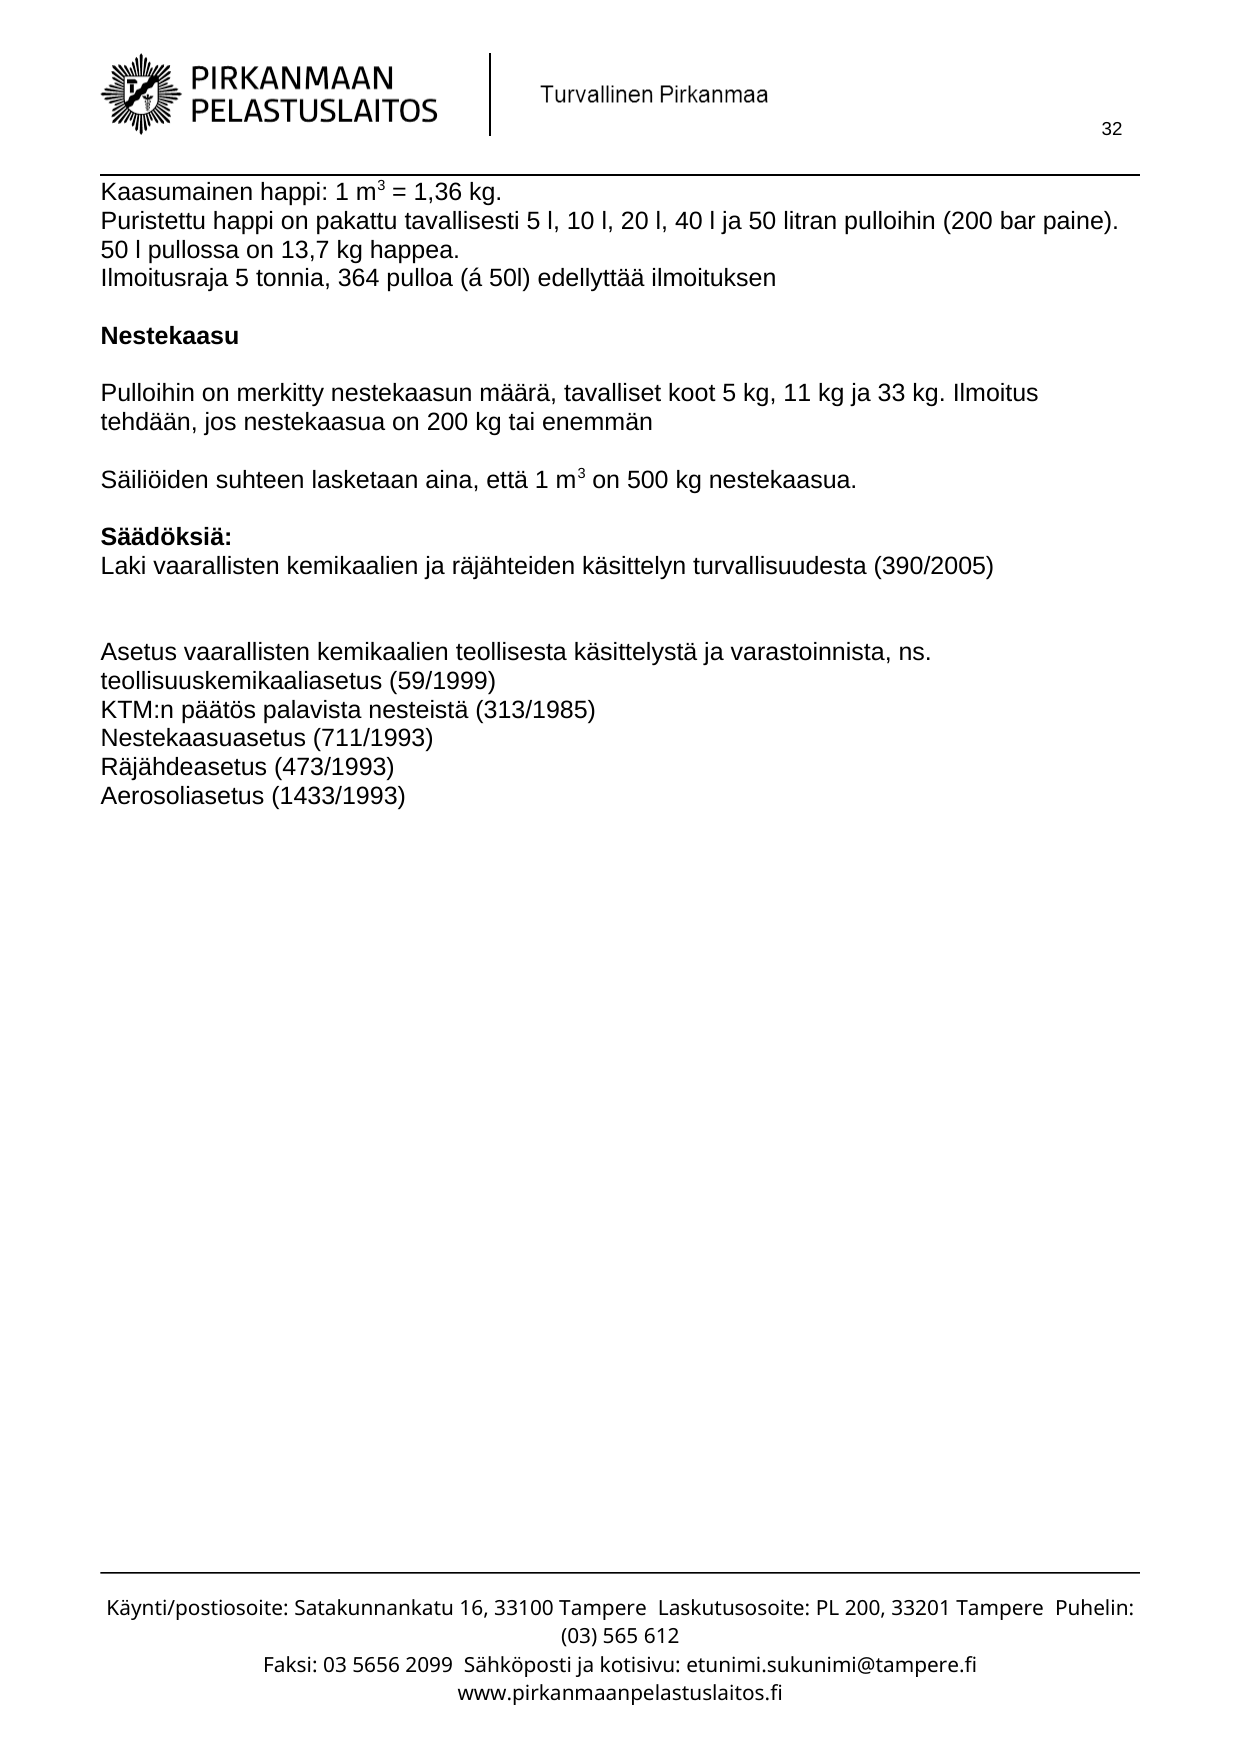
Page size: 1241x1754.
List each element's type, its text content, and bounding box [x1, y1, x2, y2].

text Nestekaasuasetus (711/1993) [100, 723, 1140, 752]
text Aerosoliasetus (1433/1993) [100, 781, 1140, 810]
picture [100, 53, 985, 136]
text KTM:n päätös palavista nesteistä (313/1985) [100, 695, 1140, 723]
text Ilmoitusraja 5 tonnia, 364 pulloa (á 50l) edellyttää ilmoituksen [100, 263, 1140, 292]
text Puristettu happi on pakattu tavallisesti 5 l, 10 l, 20 l, 40 l ja 50 litran pulloihin (200 bar paine). [100, 206, 1140, 235]
text Pulloihin on merkitty nestekaasun määrä, tavalliset koot 5 kg, 11 kg ja 33 kg. Ilmoitus tehdään, jos nestekaasua on 200 kg tai enemmän [100, 378, 1140, 436]
text Laki vaarallisten kemikaalien ja räjähteiden käsittelyn turvallisuudesta (390/2005) [100, 551, 1140, 580]
text Räjähdeasetus (473/1993) [100, 752, 1140, 781]
text Asetus vaarallisten kemikaalien teollisesta käsittelystä ja varastoinnista, ns. teollisuuskemikaaliasetus (59/1999) [100, 637, 1140, 695]
text Nestekaasu [100, 321, 1140, 350]
text Säiliöiden suhteen lasketaan aina, että 1 m3 on 500 kg nestekaasua. [100, 465, 1140, 522]
text 50 l pullossa on 13,7 kg happea. [100, 235, 1140, 263]
text Säädöksiä: [100, 522, 1140, 551]
text Kaasumainen happi: 1 m3 = 1,36 kg. [100, 177, 1140, 206]
